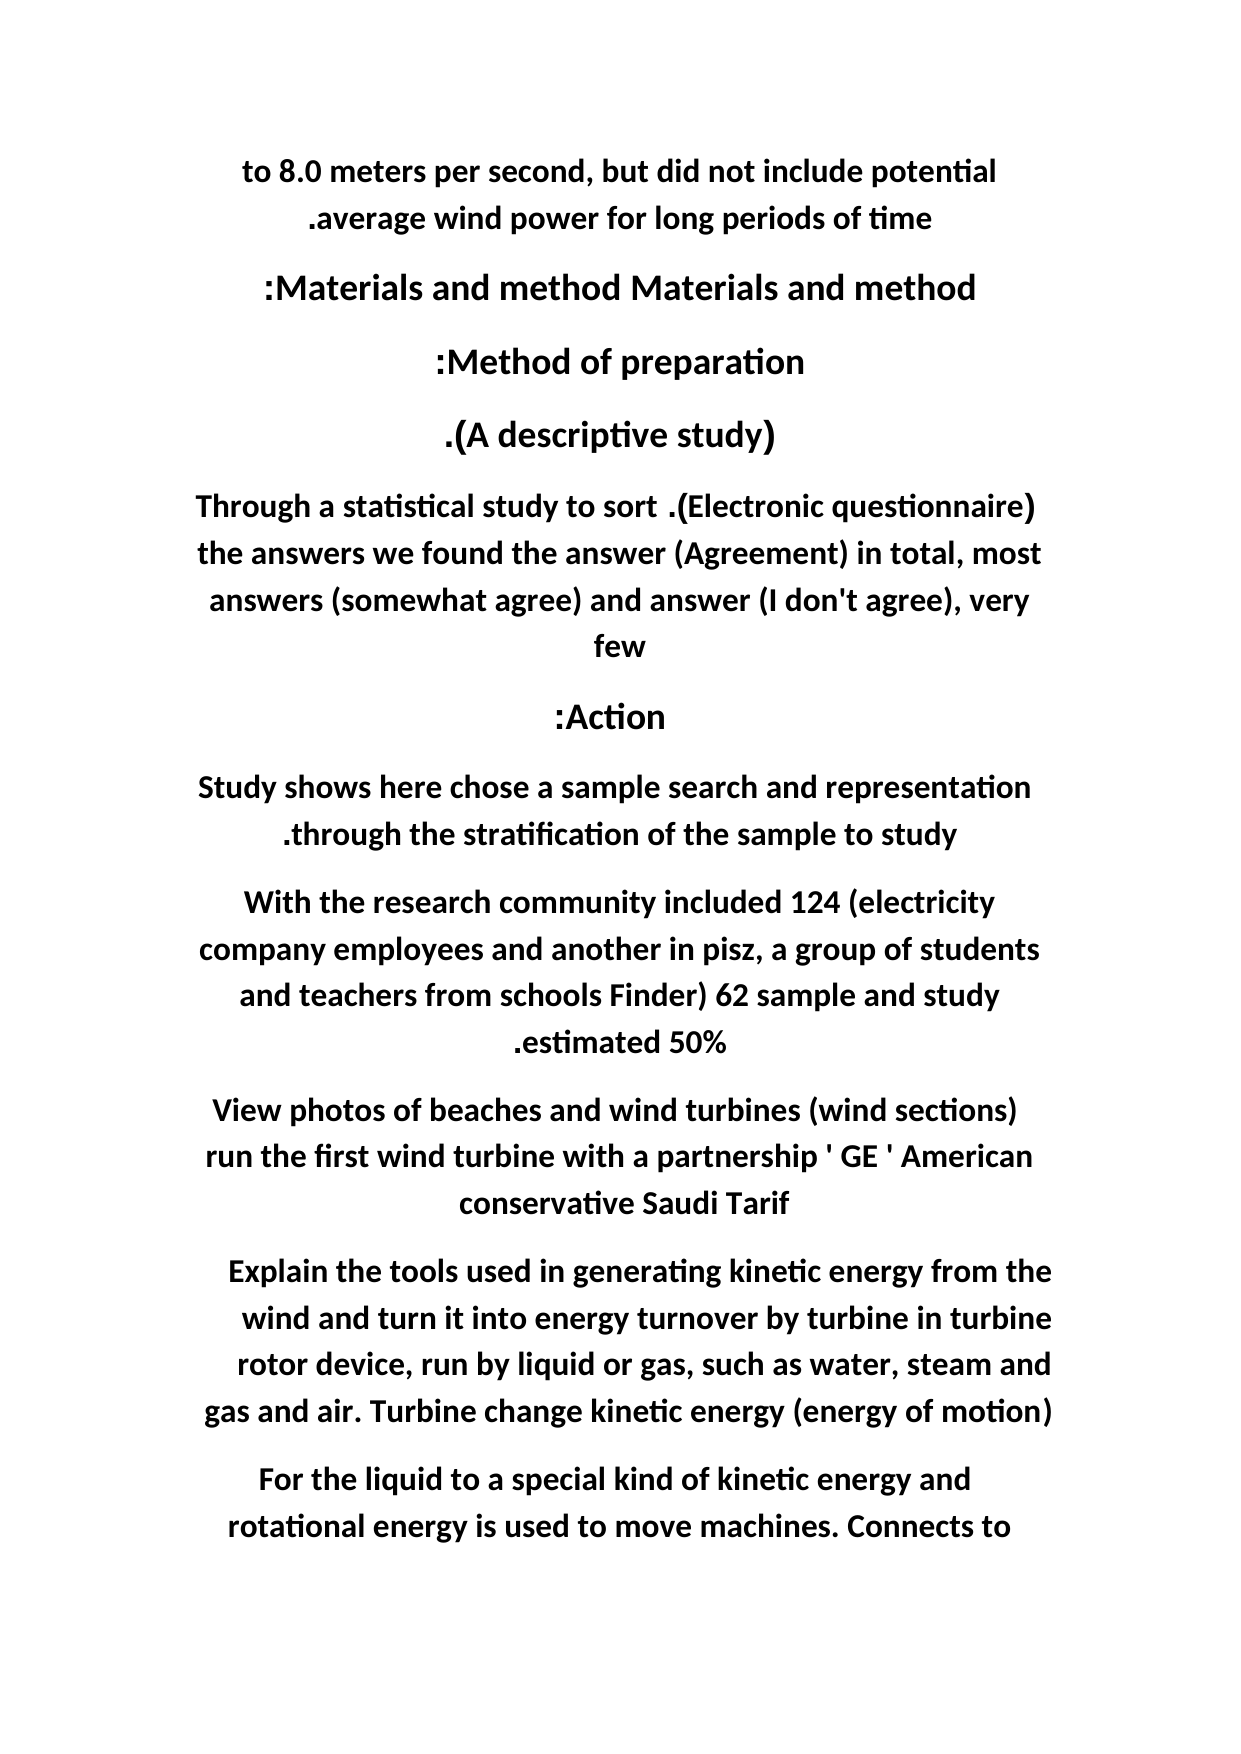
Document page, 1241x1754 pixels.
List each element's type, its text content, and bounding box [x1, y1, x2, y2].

text (Electronic questionnaire). Through a statistical study to sort the answers we found the answer (Agreement) in total, most answers (somewhat agree) and answer (I don't agree), very few [187, 485, 1053, 666]
text (A descriptive study). [187, 411, 1053, 457]
text Explain the tools used in generating kinetic energy from the wind and turn it into energy turnover by turbine in turbine rotor device, run by liquid or gas, such as water, steam and gas and air. Turbine change kinetic energy (energy of motion) [187, 1250, 1053, 1431]
text Method of preparation: [187, 338, 1053, 384]
text Study shows here chose a sample search and representation through the stratification of the sample to study. [187, 766, 1053, 854]
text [187, 1458, 1053, 1545]
text View photos of beaches and wind turbines (wind sections) run the first wind turbine with a partnership ' GE ' American conservative Saudi Tarif [187, 1089, 1053, 1223]
text Materials and method Materials and method: [187, 264, 1053, 310]
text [187, 150, 1053, 237]
text Action: [187, 693, 1053, 739]
text With the research community included 124 (electricity company employees and another in pisz, a group of students and teachers from schools Finder) 62 sample and study estimated 50%. [187, 881, 1053, 1062]
